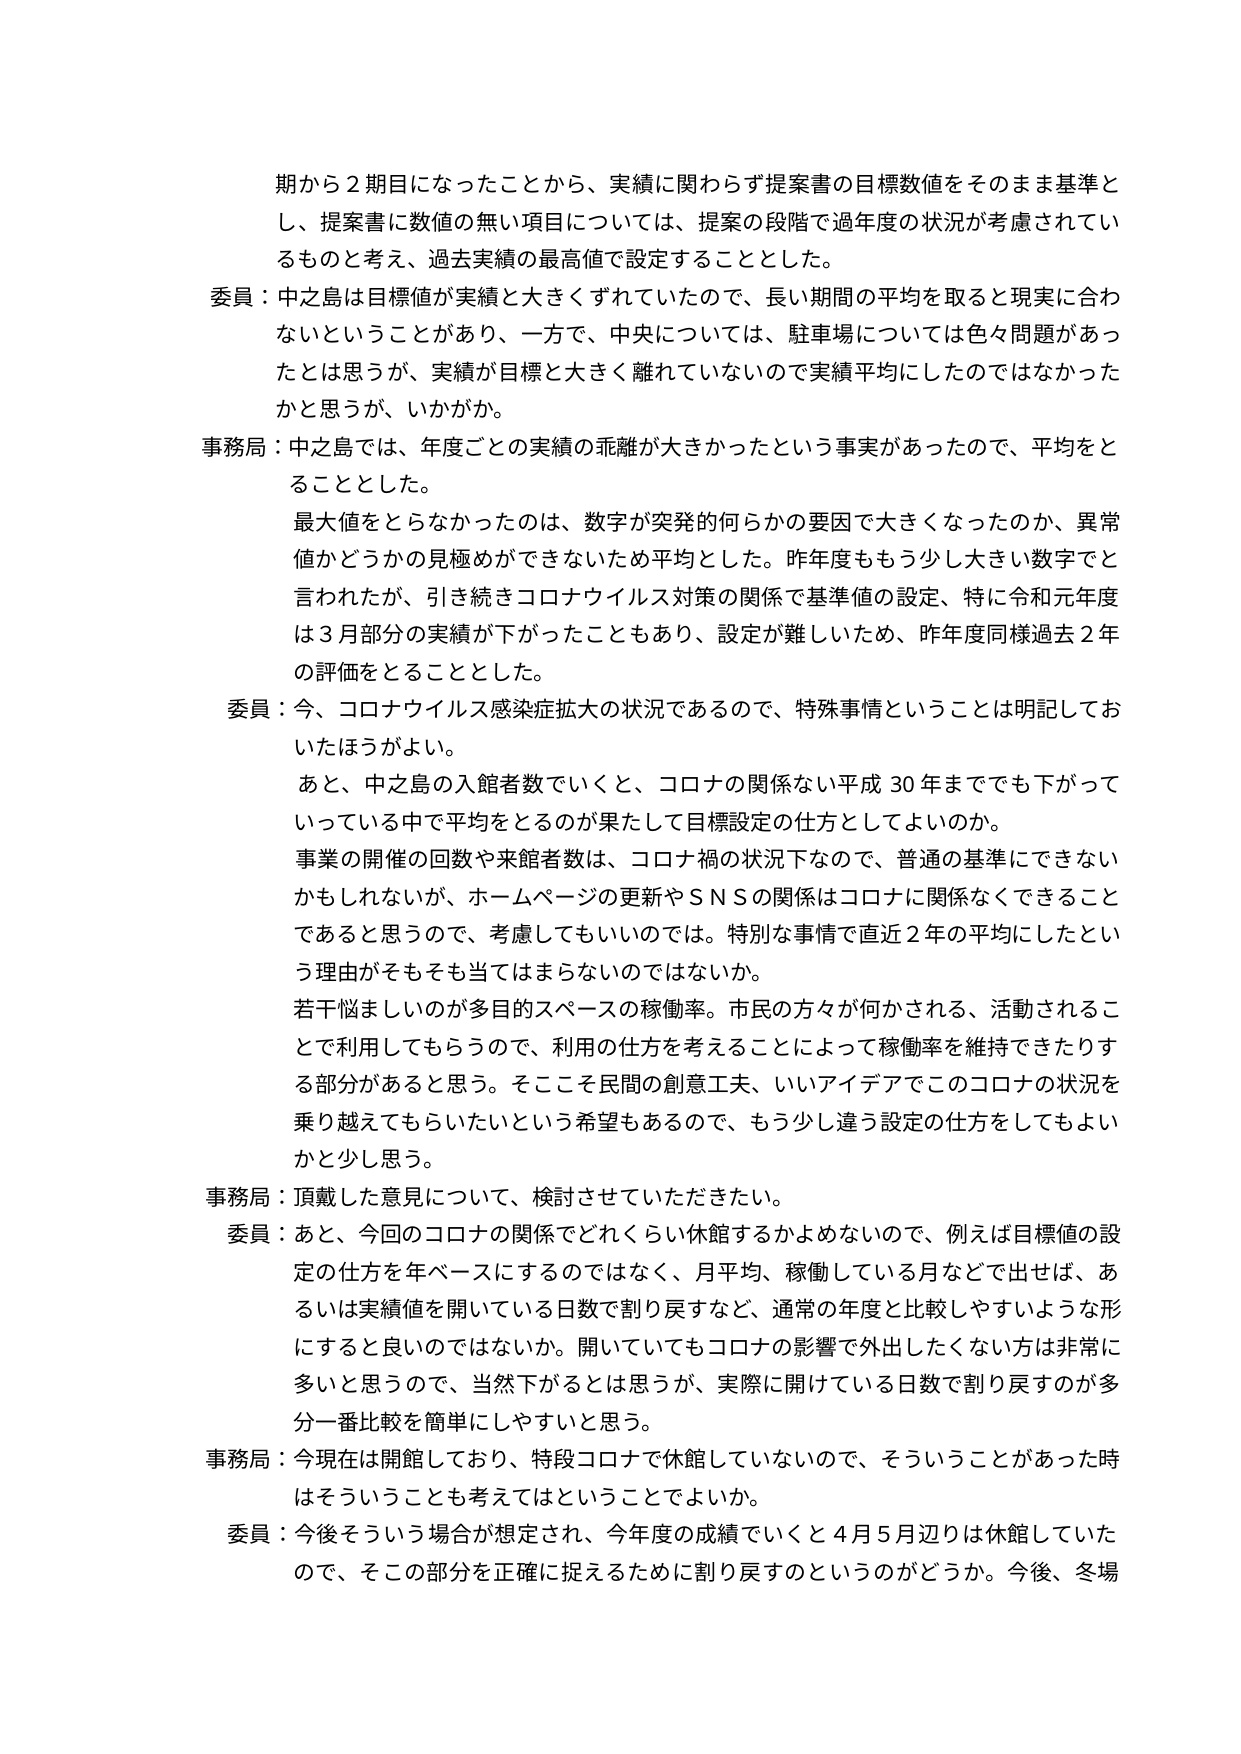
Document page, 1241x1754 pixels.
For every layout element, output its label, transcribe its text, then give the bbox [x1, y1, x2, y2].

text 事務局：中之島では、年度ごとの実績の乖離が大きかったという事実があったので、平均をとることとした。 [201, 427, 1122, 502]
text 若干悩ましいのが多目的スペースの稼働率。市民の方々が何かされる、活動されることで利用してもらうので、利用の仕方を考えることによって稼働率を維持できたりする部分があると思う。そここそ民間の創意工夫、いいアイデアでこのコロナの状況を乗り越えてもらいたいという希望もあるので、もう少し違う設定の仕方をしてもよいかと少し思う。 [227, 989, 1122, 1177]
text 委員：今、コロナウイルス感染症拡大の状況であるので、特殊事情ということは明記しておいたほうがよい。 [227, 689, 1122, 764]
text 事務局：頂戴した意見について、検討させていただきたい。 [184, 1177, 1122, 1214]
text 事務局：今現在は開館しており、特段コロナで休館していないので、そういうことがあった時はそういうことも考えてはということでよいか。 [206, 1439, 1122, 1514]
text あと、中之島の入館者数でいくと、コロナの関係ない平成30年まででも下がっていっている中で平均をとるのが果たして目標設定の仕方としてよいのか。 [162, 764, 1122, 839]
text 最大値をとらなかったのは、数字が突発的何らかの要因で大きくなったのか、異常値かどうかの見極めができないため平均とした。昨年度ももう少し大きい数字でと言われたが、引き続きコロナウイルス対策の関係で基準値の設定、特に令和元年度は３月部分の実績が下がったこともあり、設定が難しいため、昨年度同様過去２年の評価をとることとした。 [293, 502, 1122, 689]
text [227, 1514, 1122, 1589]
text 委員：中之島は目標値が実績と大きくずれていたので、長い期間の平均を取ると現実に合わないということがあり、一方で、中央については、駐車場については色々問題があったとは思うが、実績が目標と大きく離れていないので実績平均にしたのではなかったかと思うが、いかがか。 [210, 277, 1122, 427]
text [188, 164, 1122, 277]
text 委員：あと、今回のコロナの関係でどれくらい休館するかよめないので、例えば目標値の設定の仕方を年ベースにするのではなく、月平均、稼働している月などで出せば、あるいは実績値を開いている日数で割り戻すなど、通常の年度と比較しやすいような形にすると良いのではないか。開いていてもコロナの影響で外出したくない方は非常に多いと思うので、当然下がるとは思うが、実際に開けている日数で割り戻すのが多分一番比較を簡単にしやすいと思う。 [227, 1214, 1122, 1439]
text 事業の開催の回数や来館者数は、コロナ禍の状況下なので、普通の基準にできないかもしれないが、ホームページの更新やＳＮＳの関係はコロナに関係なくできることであると思うので、考慮してもいいのでは。特別な事情で直近２年の平均にしたという理由がそもそも当てはまらないのではないか。 [162, 839, 1122, 989]
